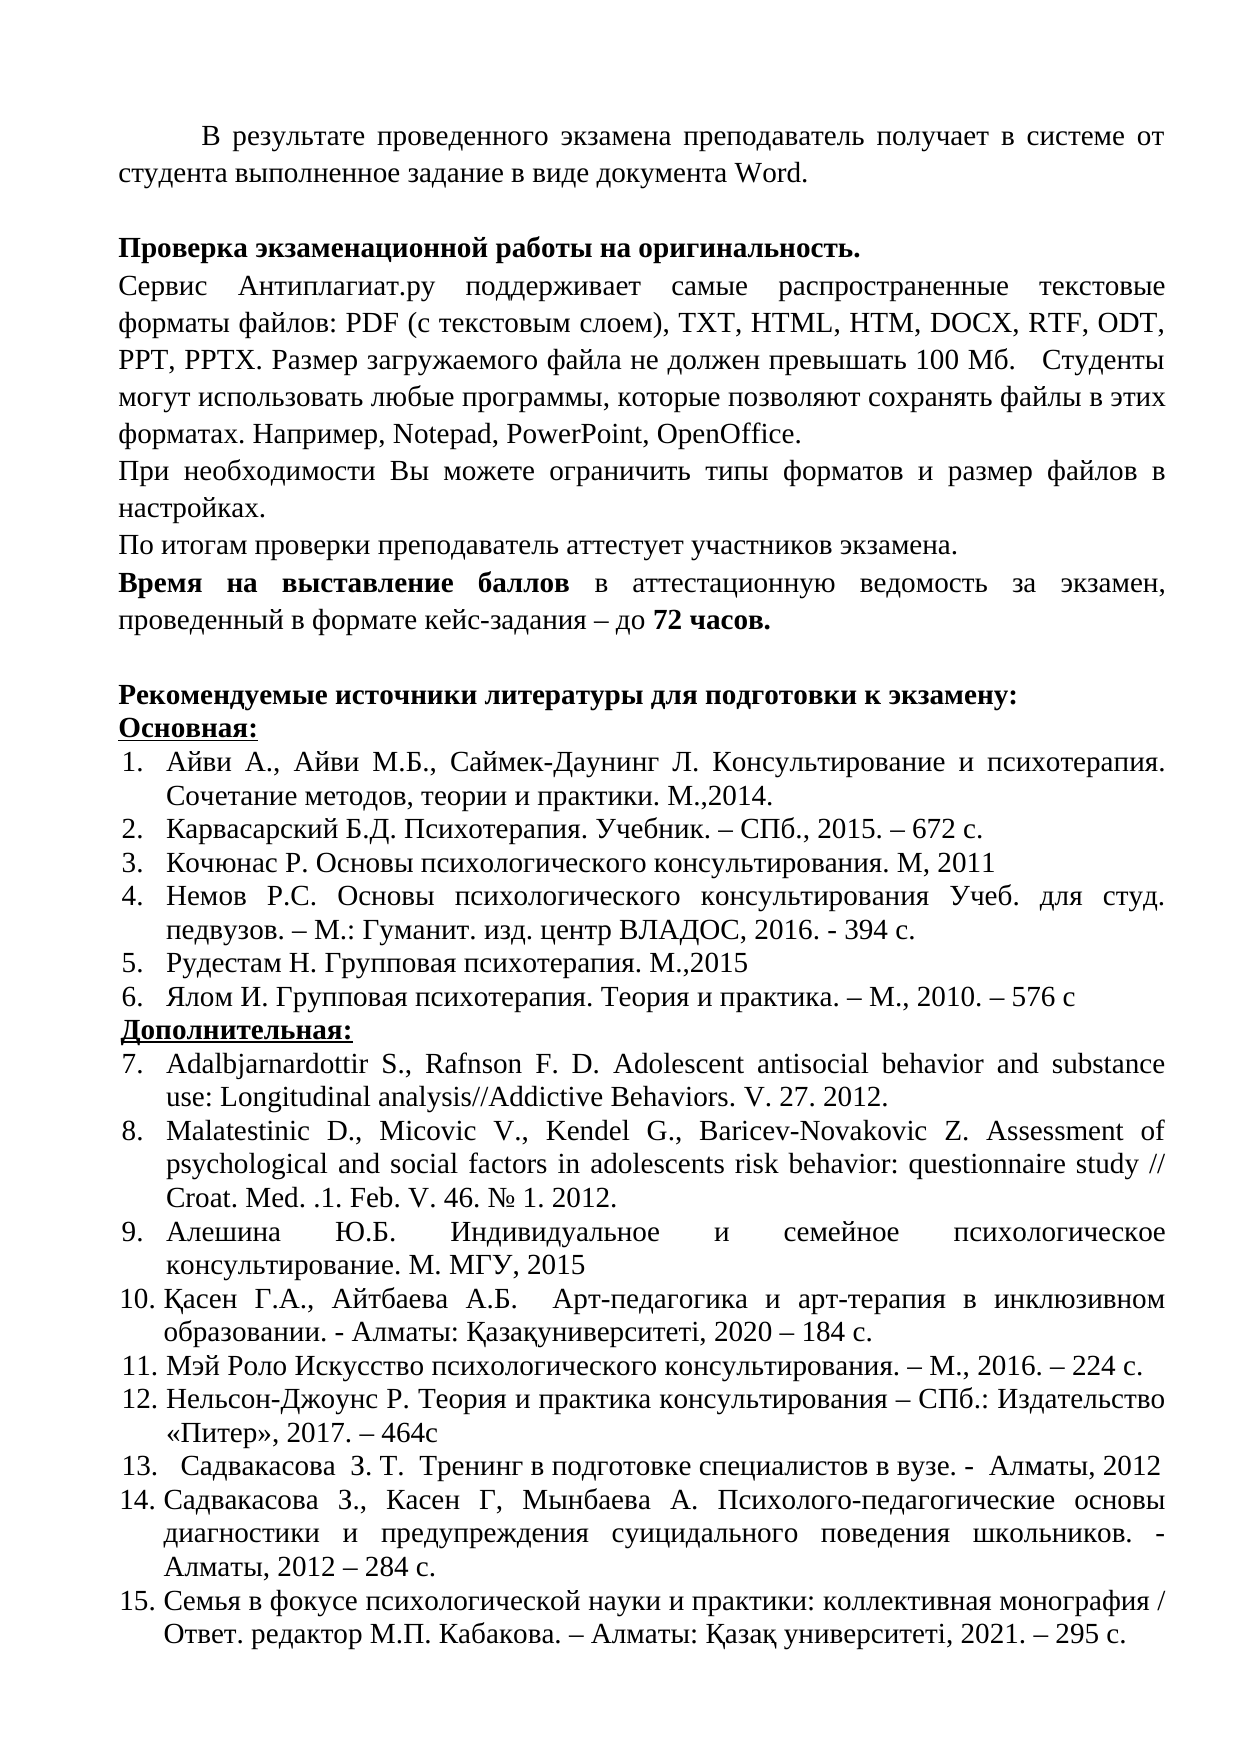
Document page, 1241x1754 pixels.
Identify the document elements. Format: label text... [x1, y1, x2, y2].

list Adalbjarnardottir S., Rafnson F. D. Adolescent antisocial behavior and substance use: Longitudinal analysis//Addictive Behaviors. V. 27. 2012. [121, 1046, 1166, 1113]
list Malatestinic D., Micovic V., Kendel G., Baricev-Novakovic Z. Assessment of psychological and social factors in adolescents risk behavior: questionnaire study // Croat. Med. .1. Feb. V. 46. № 1. 2012. [121, 1113, 1166, 1214]
list Карвасарский Б.Д. Психотерапия. Учебник. – СПб., 2015. – 672 с. [121, 811, 1166, 845]
text При необходимости Вы можете ограничить типы форматов и размер файлов в настройках. [118, 453, 1166, 523]
list Кочюнас Р. Основы психологического консультирования. М, 2011 [121, 845, 1166, 878]
text Время на выставление баллов в аттестационную ведомость за экзамен, проведенный в формате кейс-задания – до 72 часов. [118, 565, 1166, 636]
list Немов Р.С. Основы психологического консультирования Учеб. для студ. педвузов. – М.: Гуманит. изд. центр ВЛАДОС, 2016. - 394 с. [121, 878, 1166, 945]
list Ялом И. Групповая психотерапия. Теория и практика. – М., 2010. – 576 с [121, 979, 1166, 1012]
text В результате проведенного экзамена преподаватель получает в системе от студента выполненное задание в виде документа Word. [118, 118, 1166, 188]
list Айви А., Айви М.Б., Саймек-Даунинг Л. Консультирование и психотерапия. Сочетание методов, теории и практики. М.,2014. [121, 744, 1166, 811]
list Нельсон-Джоунс Р. Теория и практика консультирования – СПб.: Издательство «Питер», 2017. – 464с [121, 1381, 1166, 1448]
list Қасен Г.А., Айтбаева А.Б. Арт-педагогика и арт-терапия в инклюзивном образовании. - Алматы: Қазақуниверситеті, 2020 – 184 с. [119, 1281, 1166, 1348]
text По итогам проверки преподаватель аттестует участников экзамена. [118, 527, 1166, 561]
list Мэй Роло Искусство психологического консультирования. – М., 2016. – 224 с. [121, 1348, 1166, 1381]
list Рудестам Н. Групповая психотерапия. М.,2015 [121, 945, 1166, 979]
text Проверка экзаменационной работы на оригинальность. [118, 231, 1166, 264]
list Садвакасова З. Т. Тренинг в подготовке специалистов в вузе. - Алматы, 2012 [121, 1448, 1166, 1482]
text Рекомендуемые источники литературы для подготовки к экзамену: [118, 677, 1166, 711]
text Сервис Антиплагиат.ру поддерживает самые распространенные текстовые форматы файлов: PDF (с текстовым слоем), TXT, HTML, HTM, DOCX, RTF, ODT, PPT, PPTX. Размер загружаемого файла не должен превышать 100 Мб. Студенты могут использовать любые программы, которые позволяют сохранять файлы в этих форматах. Например, Notepad, PowerPoint, OpenOffice. [118, 268, 1166, 449]
text Основная: [118, 711, 1166, 744]
list Алешина Ю.Б. Индивидуальное и семейное психологическое консультирование. М. МГУ, 2015 [121, 1214, 1166, 1281]
list Семья в фокусе психологической науки и практики: коллективная монография / Ответ. редактор М.П. Кабакова. – Алматы: Қазақ университеті, 2021. – 295 с. [119, 1583, 1166, 1650]
text Дополнительная: [120, 1012, 1166, 1046]
list Садвакасова З., Касен Г, Мынбаева А. Психолого-педагогические основы диагностики и предупреждения суицидального поведения школьников. - Алматы, 2012 – 284 с. [119, 1482, 1166, 1583]
